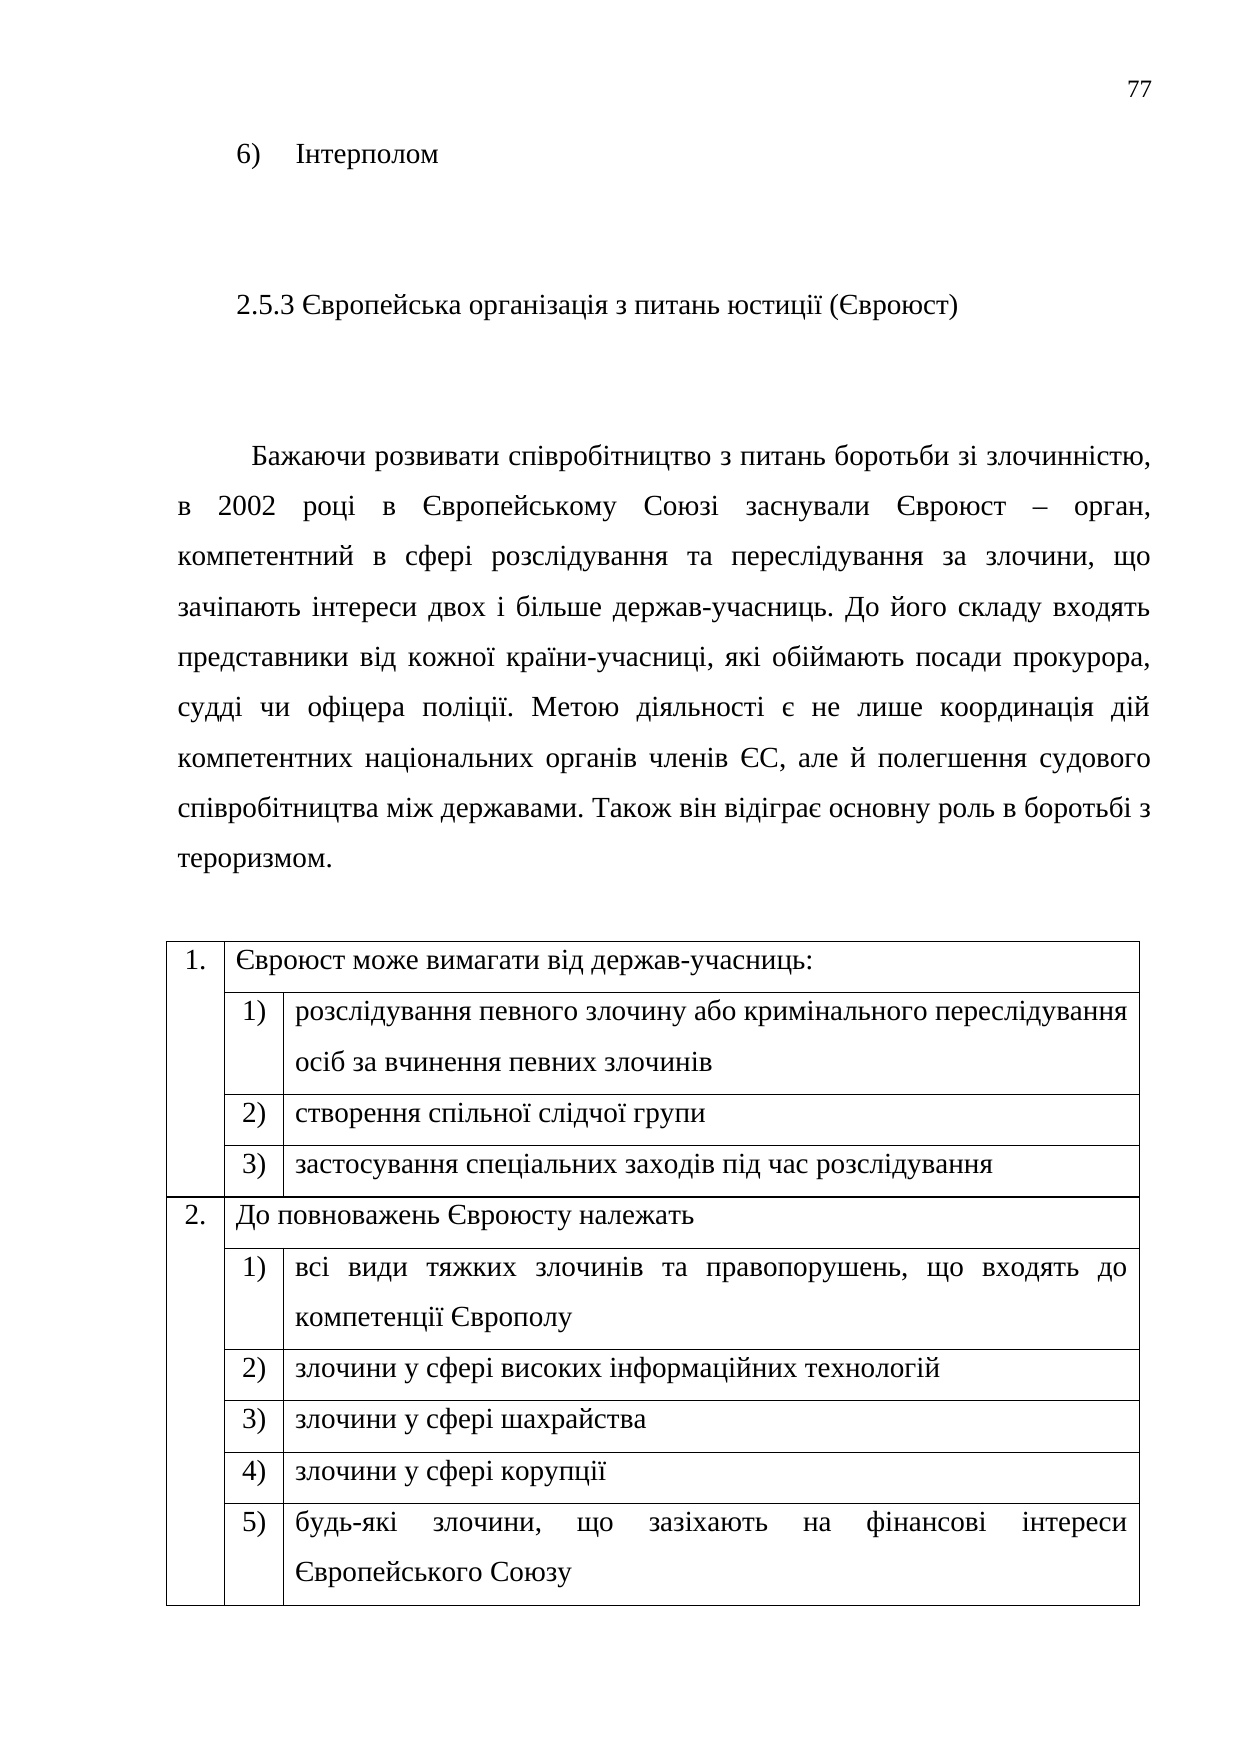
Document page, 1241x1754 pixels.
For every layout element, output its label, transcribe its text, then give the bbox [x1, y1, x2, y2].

table_cell 5) [225, 1504, 283, 1604]
table_cell створення спільної слідчої групи [284, 1095, 1139, 1145]
table_cell злочини у сфері корупції [284, 1453, 1139, 1503]
table_header 1. [167, 942, 224, 1196]
table_cell 2) [225, 1095, 283, 1145]
table_cell розслідування певного злочину або кримінального переслідування осіб за вчинення певних злочинів [284, 993, 1139, 1094]
table_cell всі види тяжких злочинів та правопорушень, що входять до компетенції Європолу [284, 1249, 1139, 1349]
table_cell злочини у сфері шахрайства [284, 1401, 1139, 1452]
table_cell 3) [225, 1146, 283, 1196]
table_cell злочини у сфері високих інформаційних технологій [284, 1350, 1139, 1400]
table_header Євроюст може вимагати від держав-учасниць: [225, 942, 1139, 992]
list Інтерполом [236, 136, 1152, 169]
table_cell 1) [225, 1249, 283, 1349]
table_cell 2. [167, 1198, 224, 1604]
table_cell 3) [225, 1401, 283, 1452]
table_cell 1) [225, 993, 283, 1094]
table_cell 4) [225, 1453, 283, 1503]
table_cell будь-які злочини, що зазіхають на фінансові інтереси Європейського Союзу [284, 1504, 1139, 1604]
table_cell 2) [225, 1350, 283, 1400]
text 2.5.3 Європейська організація з питань юстиції (Євроюст) [177, 287, 1152, 321]
table_cell До повноважень Євроюсту належать [225, 1198, 1139, 1248]
table_cell застосування спеціальних заходів під час розслідування [284, 1146, 1139, 1196]
text Бажаючи розвивати співробітництво з питань боротьби зі злочинністю, в 2002 році в Європейському Союзі заснували Євроюст – орган, компетентний в сфері розслідування та переслідування за злочини, що зачіпають інтереси двох і більше держав-учасниць. До його складу входять представники від кожної країни-учасниці, які обіймають посади прокурора, судді чи офіцера поліції. Метою діяльності є не лише координація дій компетентних національних органів членів ЄС, але й полегшення судового співробітництва між державами. Також він відіграє основну роль в боротьбі з тероризмом. [177, 438, 1152, 874]
